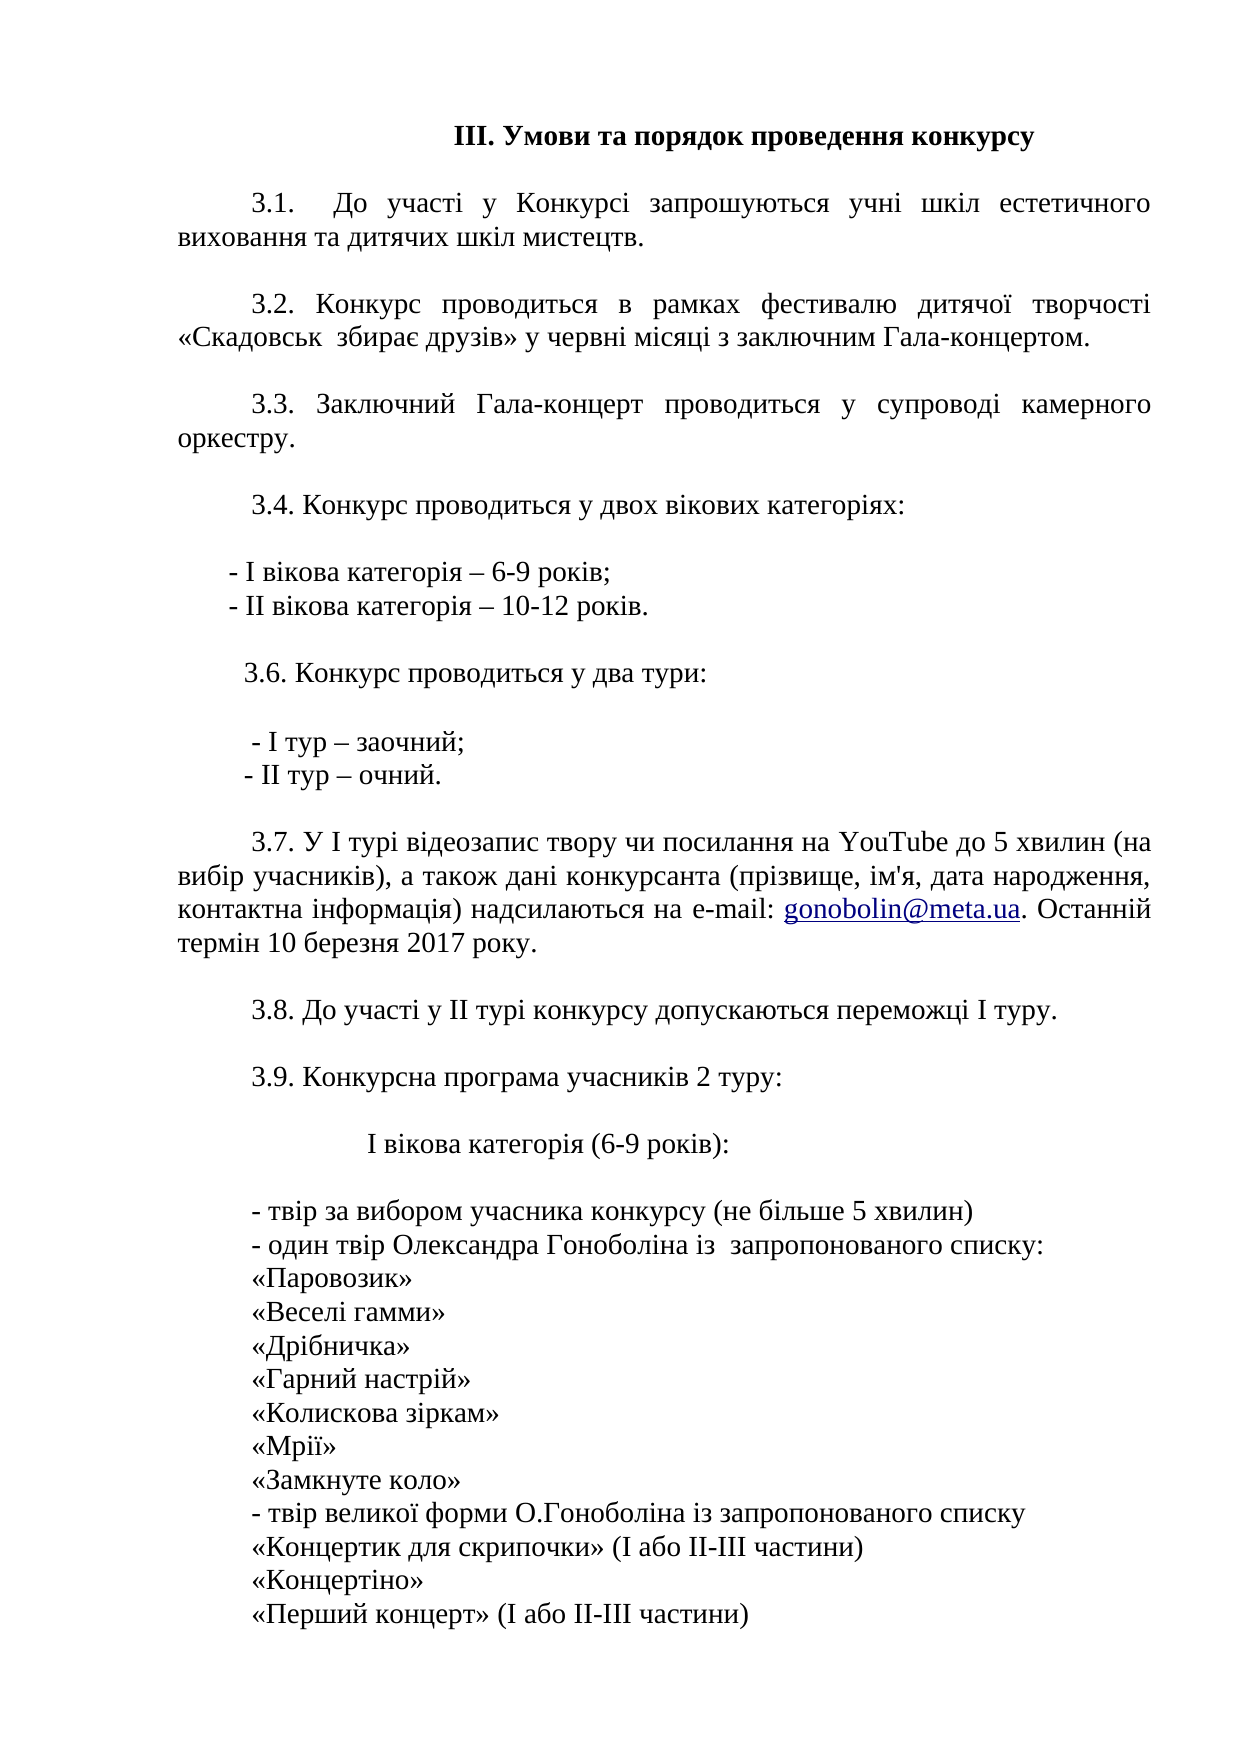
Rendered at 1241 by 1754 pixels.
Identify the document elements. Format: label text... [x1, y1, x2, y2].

text - I тур – заочний; [177, 724, 1152, 757]
text 3.4. Конкурс проводиться у двох вікових категоріях: [177, 487, 1152, 521]
text - II вікова категорія – 10-12 років. [177, 588, 1152, 621]
text 3.3. Заключний Гала-концерт проводиться у супроводі камерного оркестру. [177, 386, 1152, 453]
text «Паровозик» [251, 1261, 1152, 1294]
text 3.9. Конкурсна програма учасників 2 туру: [177, 1059, 1152, 1093]
text «Мрії» [177, 1428, 1152, 1462]
text «Дрібничка» [177, 1328, 1152, 1361]
text «Колискова зіркам» [177, 1395, 1152, 1428]
text - I вікова категорія – 6-9 років; [177, 554, 1152, 588]
text 3.6. Конкурс проводиться у два тури: [177, 655, 1152, 688]
text - один твір Олександра Гоноболіна із запропонованого списку: [177, 1227, 1152, 1261]
text 3.7. У I турі відеозапис твору чи посилання на YouTube до 5 хвилин (на вибір учасників), а також дані конкурсанта (прізвище, ім'я, дата народження, контактна інформація) надсилаються на e-mail: gonobolin@meta.ua. Останній термін 10 березня 2017 року. [177, 824, 1152, 959]
text «Концертіно» [177, 1562, 1152, 1596]
text «Перший концерт» (І або ІІ-ІІІ частини) [177, 1596, 1152, 1629]
text III. Умови та порядок проведення конкурсу [177, 118, 1152, 152]
text 3.2. Конкурс проводиться в рамках фестивалю дитячої творчості «Скадовськ збирає друзів» у червні місяці з заключним Гала-концертом. [177, 286, 1152, 353]
text «Веселі гамми» [177, 1294, 1152, 1328]
text «Концертик для скрипочки» (І або ІІ-ІІІ частини) [177, 1529, 1152, 1562]
text - II тур – очний. [177, 757, 1152, 791]
text «Гарний настрій» [177, 1361, 1152, 1395]
text «Замкнуте коло» [177, 1462, 1152, 1495]
text I вікова категорія (6-9 років): [177, 1126, 1152, 1160]
text - твір за вибором учасника конкурсу (не більше 5 хвилин) [177, 1193, 1152, 1227]
text - твір великої форми О.Гоноболіна із запропонованого списку [177, 1495, 1152, 1529]
text 3.8. До участі у II турі конкурсу допускаються переможці I туру. [177, 992, 1152, 1026]
text 3.1. До участі у Конкурсі запрошуються учні шкіл естетичного виховання та дитячих шкіл мистецтв. [177, 185, 1152, 252]
